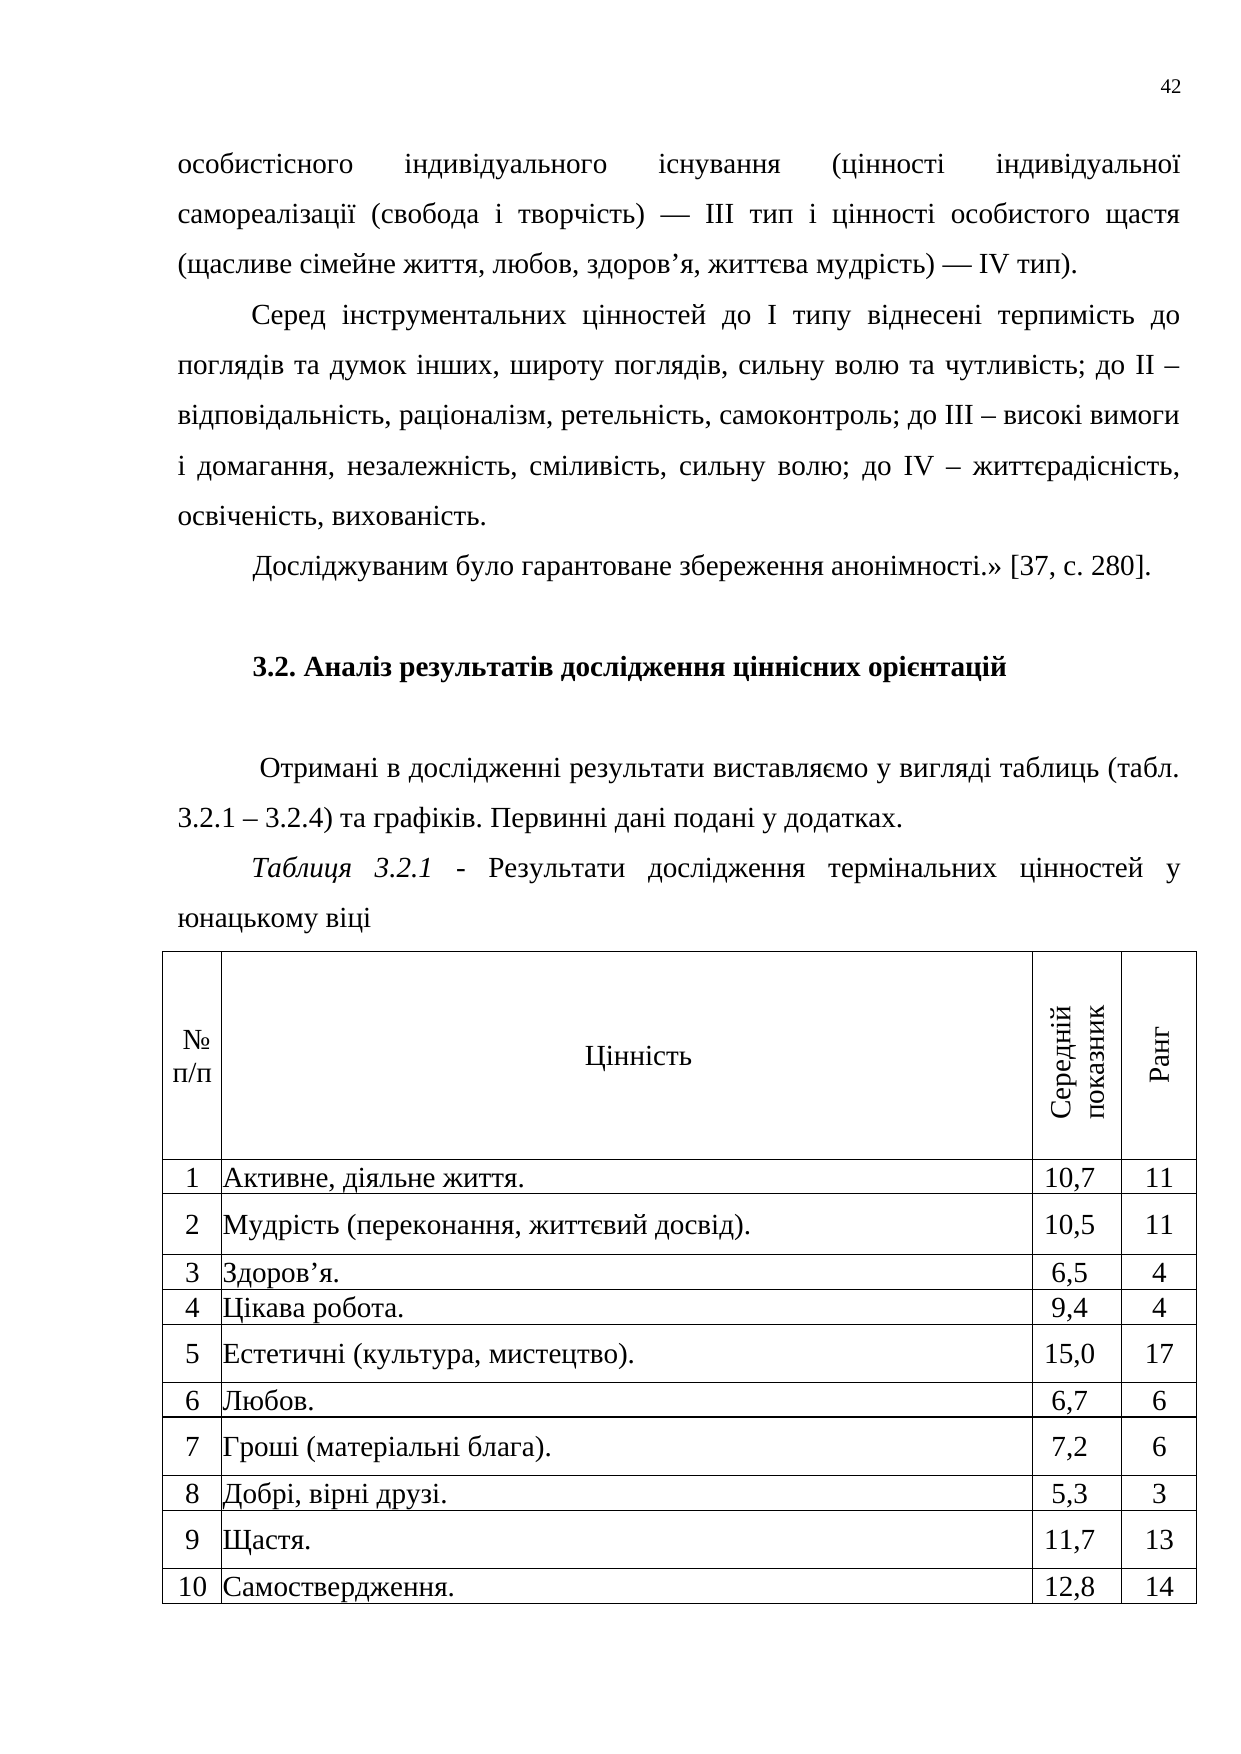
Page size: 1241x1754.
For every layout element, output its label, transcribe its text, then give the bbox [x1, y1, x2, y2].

table_cell 15,0 [1033, 1325, 1121, 1382]
text Серед інструментальних цінностей до І типу віднесені терпимість до поглядів та думок інших, широту поглядів, сильну волю та чутливість; до ІІ – відповідальність, раціоналізм, ретельність, самоконтроль; до ІІІ – високі вимоги і домагання, незалежність, сміливість, сильну волю; до IV – життєрадісність, освіченість, вихованість. [177, 297, 1181, 532]
table_cell 17 [1122, 1325, 1196, 1382]
table_cell 4 [163, 1290, 221, 1323]
table_header Цінність [222, 952, 1032, 1159]
table_cell 6,7 [1033, 1383, 1121, 1416]
table_cell 6 [1122, 1418, 1196, 1475]
table_cell Любов. [222, 1383, 1032, 1416]
text Таблиця 3.2.1 - Результати дослідження термінальних цінностей у юнацькому віці [177, 850, 1181, 934]
text 3.2. Аналіз результатів дослідження ціннісних орієнтацій [177, 649, 1181, 683]
table_cell 11,7 [1033, 1511, 1121, 1568]
table_cell 11 [1122, 1194, 1196, 1254]
table_cell 7 [163, 1418, 221, 1475]
table_cell Активне, діяльне життя. [222, 1160, 1032, 1193]
table_cell 5 [163, 1325, 221, 1382]
table_cell 5,3 [1033, 1476, 1121, 1509]
table_header Ранг [1122, 952, 1196, 1159]
table_cell Здоров’я. [222, 1255, 1032, 1289]
table_cell 4 [1122, 1290, 1196, 1323]
table_cell 10,5 [1033, 1194, 1121, 1254]
table_header № п/п [163, 952, 221, 1159]
table_cell 4 [1122, 1255, 1196, 1289]
table_cell 6,5 [1033, 1255, 1121, 1289]
table_cell 6 [1122, 1383, 1196, 1416]
table_cell 10,7 [1033, 1160, 1121, 1193]
table_cell 14 [1122, 1569, 1196, 1602]
table_cell 10 [163, 1569, 221, 1602]
table_cell Гроші (матеріальні блага). [222, 1418, 1032, 1475]
table_cell Естетичні (культура, мистецтво). [222, 1325, 1032, 1382]
table_cell 9 [163, 1511, 221, 1568]
table_cell Цікава робота. [222, 1290, 1032, 1323]
table_cell 13 [1122, 1511, 1196, 1568]
table_header Середній показник [1033, 952, 1121, 1159]
table_cell 3 [163, 1255, 221, 1289]
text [177, 146, 1181, 280]
text Досліджуваним було гарантоване збереження анонімності.» [37, с. 280]. [177, 548, 1181, 582]
table_cell 2 [163, 1194, 221, 1254]
table_cell 11 [1122, 1160, 1196, 1193]
table_cell 1 [163, 1160, 221, 1193]
table_cell Мудрість (переконання, життєвий досвід). [222, 1194, 1032, 1254]
table_cell 8 [163, 1476, 221, 1509]
table_cell Щастя. [222, 1511, 1032, 1568]
table_cell 3 [1122, 1476, 1196, 1509]
text Отримані в дослідженні результати виставляємо у вигляді таблиць (табл. 3.2.1 – 3.2.4) та графіків. Первинні дані подані у додатках. [177, 750, 1181, 833]
table_cell 7,2 [1033, 1418, 1121, 1475]
table_cell 6 [163, 1383, 221, 1416]
table_cell Добрі, вірні друзі. [222, 1476, 1032, 1509]
table_cell Самоствердження. [222, 1569, 1032, 1602]
table_cell 12,8 [1033, 1569, 1121, 1602]
table_cell 9,4 [1033, 1290, 1121, 1323]
